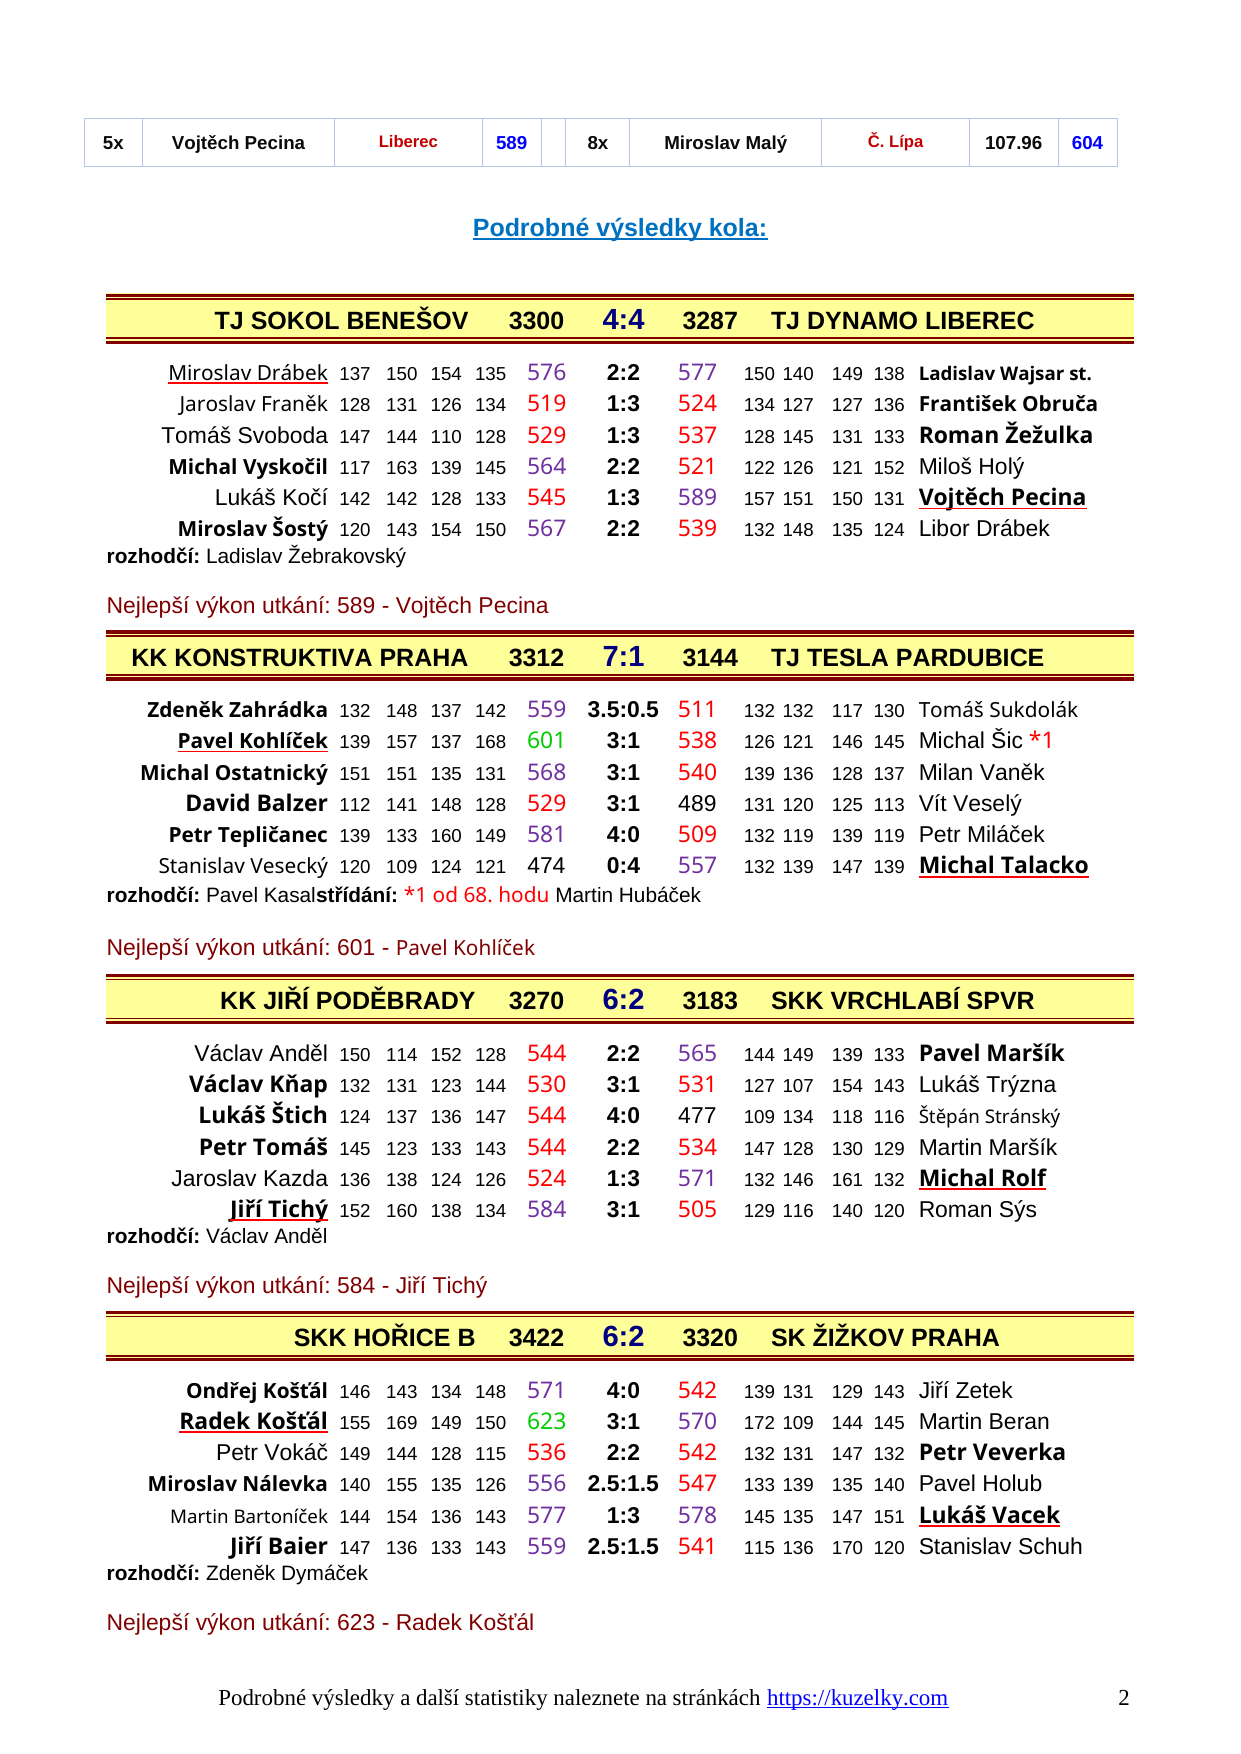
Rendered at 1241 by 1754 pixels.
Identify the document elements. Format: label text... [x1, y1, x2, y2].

text Podrobné výsledky kola: [94, 213, 1145, 242]
text Petr Tepličanec 139 133 160 149 581 4:0 509 132 119 139 119 Petr Miláček [106, 818, 1134, 849]
text Nejlepší výkon utkání: 589 - Vojtěch Pecina [106, 592, 1134, 618]
text Michal Ostatnický 151 151 135 131 568 3:1 540 139 136 128 137 Milan Vaněk [106, 756, 1134, 787]
table_cell Miroslav Malý [630, 119, 821, 166]
text Jiří Tichý 152 160 138 134 584 3:1 505 129 116 140 120 Roman Sýs [106, 1193, 1134, 1224]
text Michal Vyskočil 117 163 139 145 564 2:2 521 122 126 121 152 Miloš Holý [106, 450, 1134, 481]
text Jaroslav Franěk 128 131 126 134 519 1:3 524 134 127 127 136 František Obruča [106, 387, 1134, 419]
text Miroslav Nálevka 140 155 135 126 556 2.5:1.5 547 133 139 135 140 Pavel Holub [106, 1467, 1134, 1499]
text rozhodčí: Zdeněk Dymáček [106, 1561, 1134, 1585]
text rozhodčí: Ladislav Žebrakovský [106, 544, 1134, 568]
text Václav Kňap 132 131 123 144 530 3:1 531 127 107 154 143 Lukáš Trýzna [106, 1068, 1134, 1099]
text Pavel Kohlíček 139 157 137 168 601 3:1 538 126 121 146 145 Michal Šic *1 [106, 724, 1134, 756]
text Miroslav Šostý 120 143 154 150 567 2:2 539 132 148 135 124 Libor Drábek [106, 512, 1134, 544]
text rozhodčí: Václav Anděl [106, 1224, 1134, 1248]
text Martin Bartoníček 144 154 136 143 577 1:3 578 145 135 147 151 Lukáš Vacek [106, 1499, 1134, 1530]
text Radek Košťál 155 169 149 150 623 3:1 570 172 109 144 145 Martin Beran [106, 1405, 1134, 1436]
table_cell 589 [483, 119, 541, 166]
table_cell Č. Lípa [822, 119, 969, 166]
text KK Konstruktiva Praha 3312 7:1 3144 TJ Tesla Pardubice [106, 637, 1134, 674]
text Stanislav Vesecký 120 109 124 121 474 0:4 557 132 139 147 139 Michal Talacko [106, 849, 1134, 881]
table_cell 107.96 [970, 119, 1058, 166]
table_cell 8x [566, 119, 629, 166]
table_cell Liberec [335, 119, 482, 166]
text Nejlepší výkon utkání: 601 - Pavel Kohlíček [106, 933, 1134, 961]
table_cell 604 [1059, 119, 1117, 166]
text David Balzer 112 141 148 128 529 3:1 489 131 120 125 113 Vít Veselý [106, 787, 1134, 818]
text Ondřej Košťál 146 143 134 148 571 4:0 542 139 131 129 143 Jiří Zetek [106, 1374, 1134, 1405]
text SKK Hořice B 3422 6:2 3320 SK Žižkov Praha [106, 1317, 1134, 1355]
text Petr Tomáš 145 123 133 143 544 2:2 534 147 128 130 129 Martin Maršík [106, 1130, 1134, 1162]
text KK Jiří Poděbrady 3270 6:2 3183 SKK Vrchlabí SPVR [106, 980, 1134, 1018]
text Nejlepší výkon utkání: 584 - Jiří Tichý [106, 1272, 1134, 1298]
text Lukáš Štich 124 137 136 147 544 4:0 477 109 134 118 116 Štěpán Stránský [106, 1099, 1134, 1130]
table_cell Vojtěch Pecina [143, 119, 334, 166]
text Miroslav Drábek 137 150 154 135 576 2:2 577 150 140 149 138 Ladislav Wajsar st. [106, 356, 1134, 387]
text Petr Vokáč 149 144 128 115 536 2:2 542 132 131 147 132 Petr Veverka [106, 1436, 1134, 1467]
text Jaroslav Kazda 136 138 124 126 524 1:3 571 132 146 161 132 Michal Rolf [106, 1162, 1134, 1193]
text Nejlepší výkon utkání: 623 - Radek Košťál [106, 1609, 1134, 1635]
text Jiří Baier 147 136 133 143 559 2.5:1.5 541 115 136 170 120 Stanislav Schuh [106, 1530, 1134, 1561]
text Tomáš Svoboda 147 144 110 128 529 1:3 537 128 145 131 133 Roman Žežulka [106, 419, 1134, 450]
table_cell 5x [85, 119, 142, 166]
text TJ Sokol Benešov 3300 4:4 3287 TJ Dynamo Liberec [106, 300, 1134, 337]
text Lukáš Kočí 142 142 128 133 545 1:3 589 157 151 150 131 Vojtěch Pecina [106, 481, 1134, 512]
text rozhodčí: Pavel Kasalstřídání: *1 od 68. hodu Martin Hubáček [106, 881, 1134, 909]
text Václav Anděl 150 114 152 128 544 2:2 565 144 149 139 133 Pavel Maršík [106, 1037, 1134, 1068]
text Zdeněk Zahrádka 132 148 137 142 559 3.5:0.5 511 132 132 117 130 Tomáš Sukdolák [106, 693, 1134, 724]
